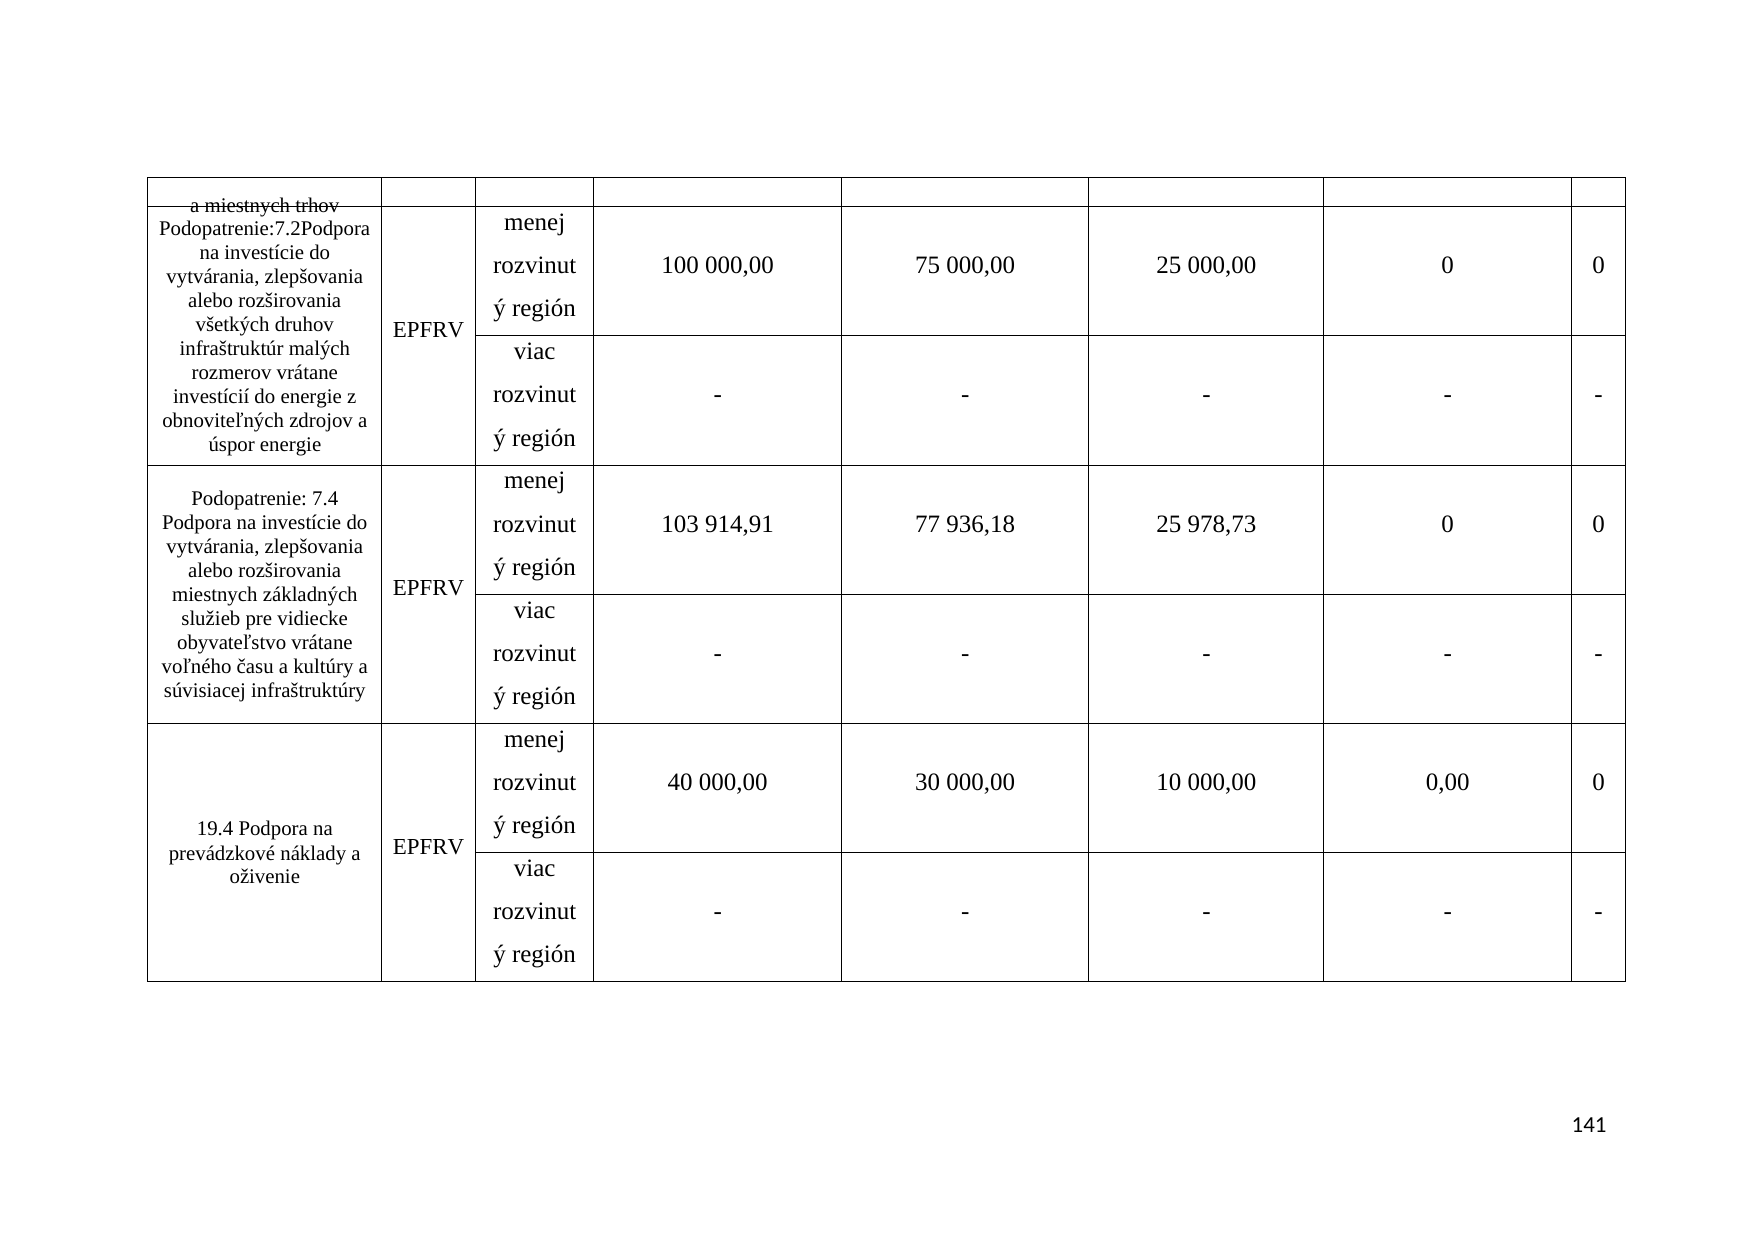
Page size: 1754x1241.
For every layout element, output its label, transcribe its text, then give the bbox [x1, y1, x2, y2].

table_cell - [1572, 853, 1625, 981]
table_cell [476, 178, 593, 206]
table_cell 103 914,91 [594, 466, 841, 594]
table_cell 0 [1324, 466, 1571, 594]
table_cell - [1572, 178, 1625, 206]
table_cell viac rozvinutý región [476, 595, 593, 723]
table_cell 0 [1324, 207, 1571, 335]
table_cell - [1089, 336, 1323, 464]
table_cell 0 [1572, 207, 1625, 335]
table_cell - [1572, 595, 1625, 723]
table_cell - [594, 853, 841, 981]
table_cell 25 978,73 [1089, 466, 1323, 594]
table_cell 25 000,00 [1089, 207, 1323, 335]
table_cell 0 [1572, 466, 1625, 594]
table_cell 100 000,00 [594, 207, 841, 335]
table_cell - [842, 853, 1088, 981]
table_cell - [594, 595, 841, 723]
table_cell - [1324, 595, 1571, 723]
table_cell - [1089, 178, 1323, 206]
table_cell menej rozvinutý región [476, 207, 593, 335]
table_cell menej rozvinutý región [476, 466, 593, 594]
table_cell 30 000,00 [842, 724, 1088, 852]
table_cell viac rozvinutý región [476, 853, 593, 981]
table_cell - [842, 595, 1088, 723]
table_cell - [1324, 336, 1571, 464]
table_cell - [594, 336, 841, 464]
table_cell - [1089, 595, 1323, 723]
table_cell Podopatrenie:7.2Podpora na investície do vytvárania, zlepšovania alebo rozširovania všetkých druhov infraštruktúr malých rozmerov vrátane investícií do energie z obnoviteľných zdrojov a úspor energie [148, 207, 381, 464]
table_cell menej rozvinutý región [476, 724, 593, 852]
table_cell - [1324, 178, 1571, 206]
table_cell Podopatrenie: 7.4 Podpora na investície do vytvárania, zlepšovania alebo rozširovania miestnych základných služieb pre vidiecke obyvateľstvo vrátane voľného času a kultúry a súvisiacej infraštruktúry [148, 466, 381, 723]
table_cell 40 000,00 [594, 724, 841, 852]
table_cell EPFRV [382, 207, 475, 464]
table_cell EPFRV [382, 466, 475, 723]
table_cell - [842, 336, 1088, 464]
table_cell 19.4 Podpora na prevádzkové náklady a oživenie [148, 724, 381, 981]
table_cell - [1324, 853, 1571, 981]
table_cell EPFRV [382, 724, 475, 981]
table_cell - [1572, 336, 1625, 464]
table_cell 75 000,00 [842, 207, 1088, 335]
table_cell viac rozvinutý región [476, 336, 593, 464]
table_cell - [842, 178, 1088, 206]
table_cell 10 000,00 [1089, 724, 1323, 852]
table_cell - [594, 178, 841, 206]
table_cell - [1089, 853, 1323, 981]
table_cell 0 [1572, 724, 1625, 852]
table_cell 0,00 [1324, 724, 1571, 852]
table_cell 77 936,18 [842, 466, 1088, 594]
